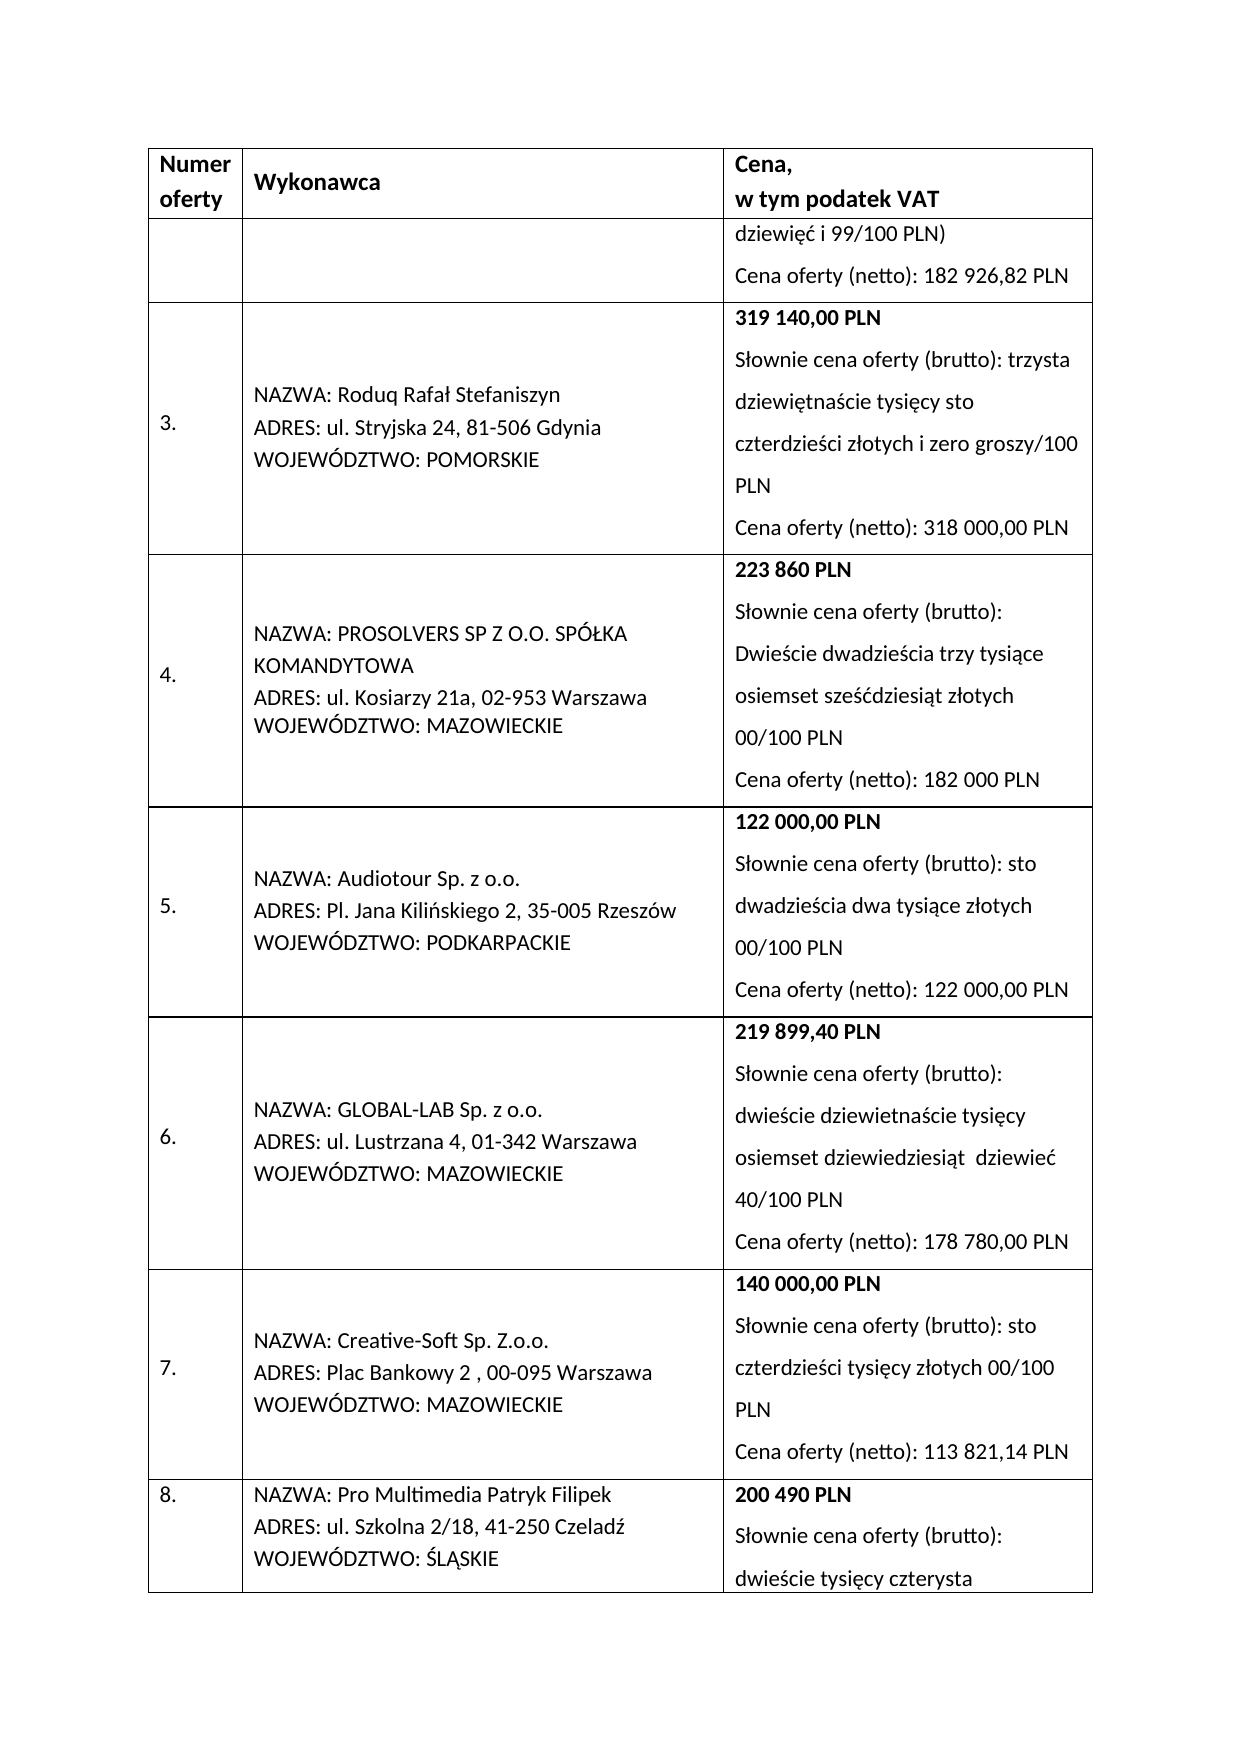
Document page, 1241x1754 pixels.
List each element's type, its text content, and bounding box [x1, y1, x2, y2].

table_cell 4. [149, 555, 242, 806]
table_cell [724, 219, 1092, 302]
table_header Numer oferty [149, 149, 242, 218]
table_cell 5. [149, 808, 242, 1016]
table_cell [243, 1480, 723, 1592]
table_cell 319 140,00 PLN Słownie cena oferty (brutto): trzysta dziewiętnaście tysięcy sto czterdzieści złotych i zero groszy/100 PLN Cena oferty (netto): 318 000,00 PLN [724, 303, 1092, 554]
table_cell 122 000,00 PLN Słownie cena oferty (brutto): sto dwadzieścia dwa tysiące złotych 00/100 PLN Cena oferty (netto): 122 000,00 PLN [724, 808, 1092, 1016]
table_header Cena, w tym podatek VAT [724, 149, 1092, 218]
table_cell 223 860 PLN Słownie cena oferty (brutto): Dwieście dwadzieścia trzy tysiące osiemset sześćdziesiąt złotych 00/100 PLN Cena oferty (netto): 182 000 PLN [724, 555, 1092, 806]
table_cell 2. [149, 219, 242, 302]
table_cell NAZWA: GLOBAL-LAB Sp. z o.o. ADRES: ul. Lustrzana 4, 01-342 Warszawa WOJEWÓDZTWO: MAZOWIECKIE [243, 1018, 723, 1268]
table_header Wykonawca [243, 149, 723, 218]
table_cell 219 899,40 PLN Słownie cena oferty (brutto): dwieście dziewietnaście tysięcy osiemset dziewiedziesiąt dziewieć 40/100 PLN Cena oferty (netto): 178 780,00 PLN [724, 1018, 1092, 1268]
table_cell 8. [149, 1480, 242, 1592]
table_cell 140 000,00 PLN Słownie cena oferty (brutto): sto czterdzieści tysięcy złotych 00/100 PLN Cena oferty (netto): 113 821,14 PLN [724, 1270, 1092, 1479]
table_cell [724, 1480, 1092, 1592]
table_cell NAZWA: PROSOLVERS SP Z O.O. SPÓŁKA KOMANDYTOWA ADRES: ul. Kosiarzy 21a, 02-953 Warszawa WOJEWÓDZTWO: MAZOWIECKIE [243, 555, 723, 806]
table_cell 7. [149, 1270, 242, 1479]
table_cell NAZWA: Roduq Rafał Stefaniszyn ADRES: ul. Stryjska 24, 81-506 Gdynia WOJEWÓDZTWO: POMORSKIE [243, 303, 723, 554]
table_cell NAZWA: Creative-Soft Sp. Z.o.o. ADRES: Plac Bankowy 2 , 00-095 Warszawa WOJEWÓDZTWO: MAZOWIECKIE [243, 1270, 723, 1479]
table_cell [243, 219, 723, 302]
table_cell NAZWA: Audiotour Sp. z o.o. ADRES: Pl. Jana Kilińskiego 2, 35-005 Rzeszów WOJEWÓDZTWO: PODKARPACKIE [243, 808, 723, 1016]
table_cell 3. [149, 303, 242, 554]
table_cell 6. [149, 1018, 242, 1268]
